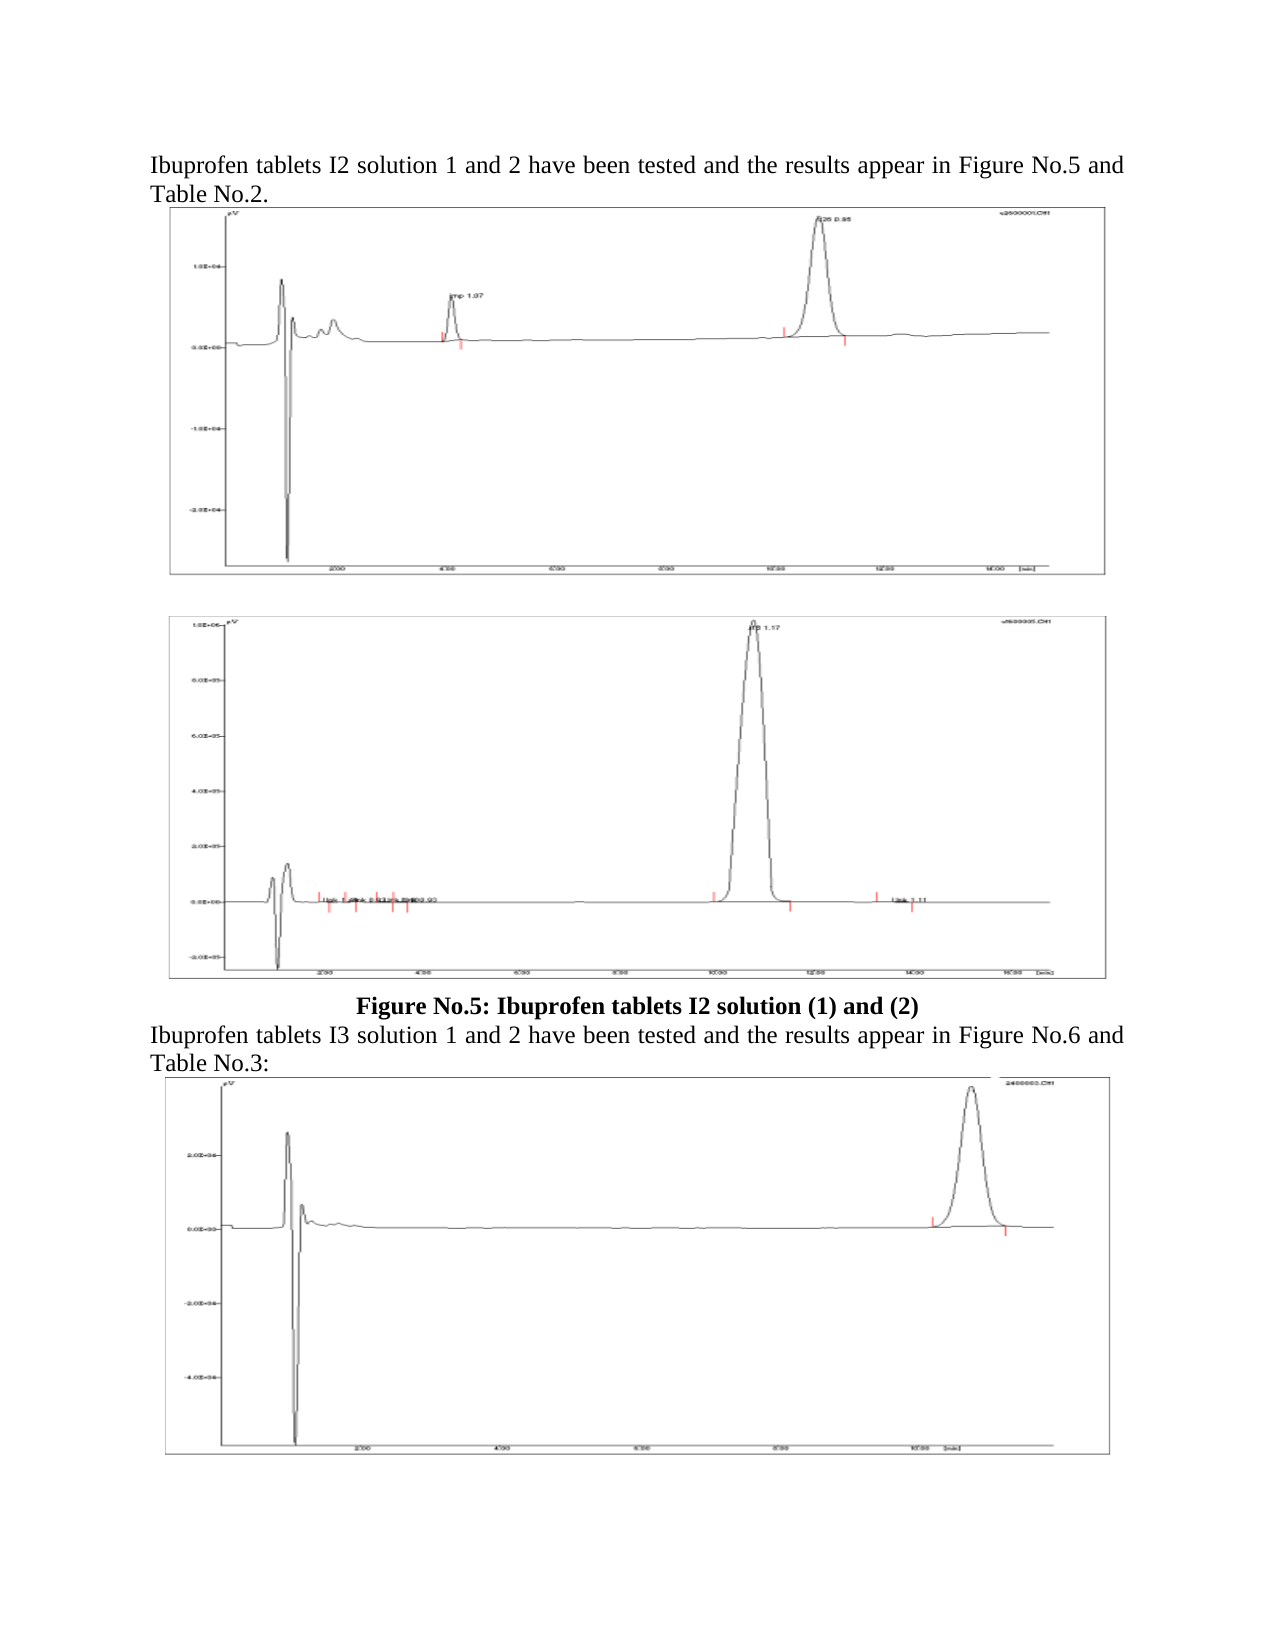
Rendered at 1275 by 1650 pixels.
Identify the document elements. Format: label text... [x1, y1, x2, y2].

picture [168, 616, 1107, 991]
text Figure No.5: Ibuprofen tablets I2 solution (1) and (2) [150, 991, 1125, 1020]
text Ibuprofen tablets I3 solution 1 and 2 have been tested and the results appear in Figure No.6 and Table No.3: [150, 1020, 1125, 1077]
picture [169, 207, 1106, 588]
picture [165, 1077, 1111, 1468]
text Ibuprofen tablets I2 solution 1 and 2 have been tested and the results appear in Figure No.5 and Table No.2. [150, 150, 1125, 207]
